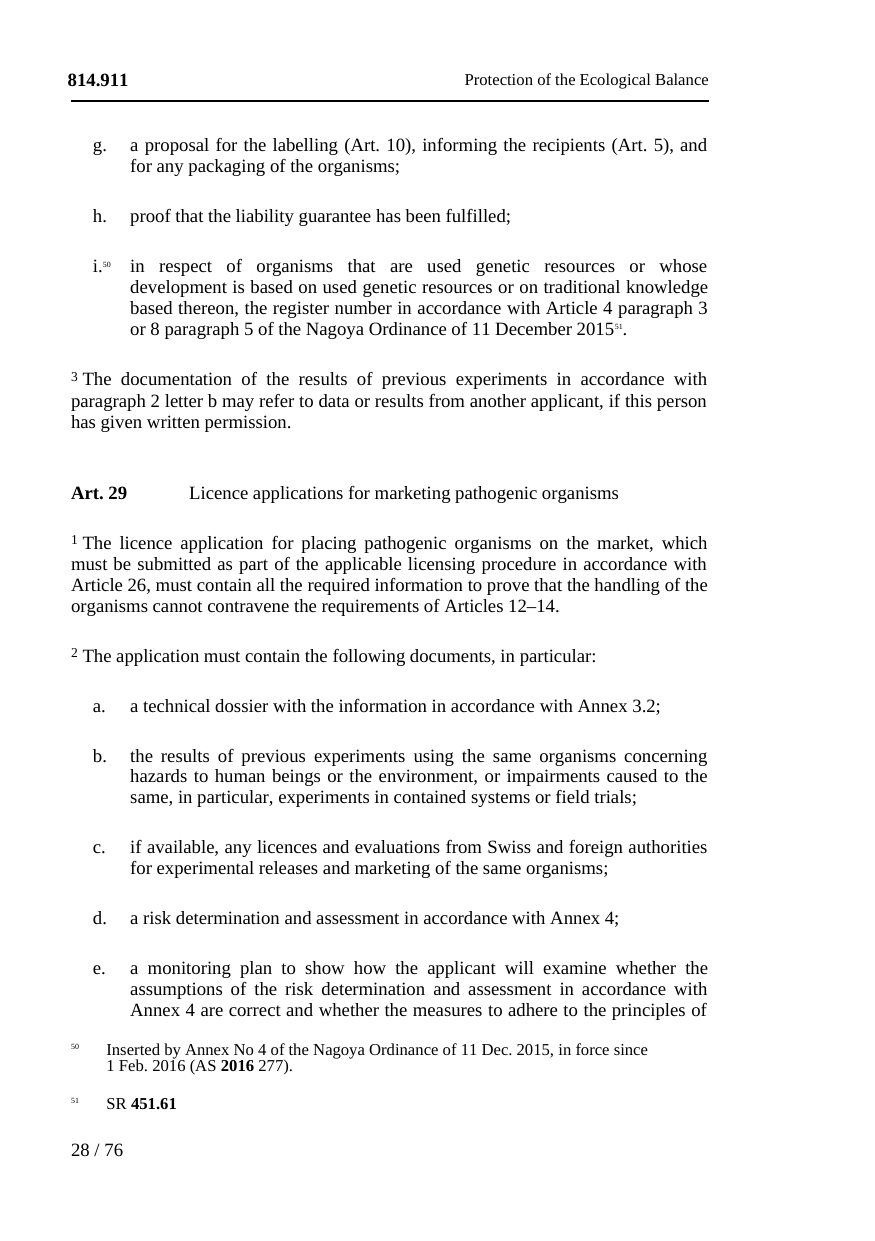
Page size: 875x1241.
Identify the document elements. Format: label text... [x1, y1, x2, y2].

text c. if available, any licences and evaluations from Swiss and foreign authorities for experimental releases and marketing of the same organisms; [93, 837, 709, 879]
text h. proof that the liability guarantee has been fulfilled; [93, 206, 709, 227]
subtitle Art. 29 Licence applications for marketing pathogenic organisms [71, 483, 709, 504]
text i. in respect of organisms that are used genetic resources or whose development is based on used genetic resources or on traditional knowledge based thereon, the register number in accordance with Article 4 paragraph 3 or 8 paragraph 5 of the Nagoya Ordinance of 11 December 2015. [93, 256, 709, 339]
text d. a risk determination and assessment in accordance with Annex 4; [93, 908, 709, 929]
text b. the results of previous experiments using the same organisms concerning hazards to human beings or the environment, or impairments caused to the same, in particular, experiments in contained systems or field trials; [93, 745, 709, 808]
text a. a technical dossier with the information in accordance with Annex 3.2; [93, 695, 709, 716]
text 1 The licence application for placing pathogenic organisms on the market, which must be submitted as part of the applicable licensing procedure in accordance with Article 26, must contain all the required information to prove that the handling of the organisms cannot contravene the requirements of Articles 12–14. [71, 533, 709, 616]
text 2 The application must contain the following documents, in particular: [71, 645, 709, 666]
text g. a proposal for the labelling (Art. 10), informing the recipients (Art. 5), and for any packaging of the organisms; [93, 135, 709, 177]
text 3 The documentation of the results of previous experiments in accordance with paragraph 2 letter b may refer to data or results from another applicant, if this person has given written permission. [71, 368, 709, 433]
